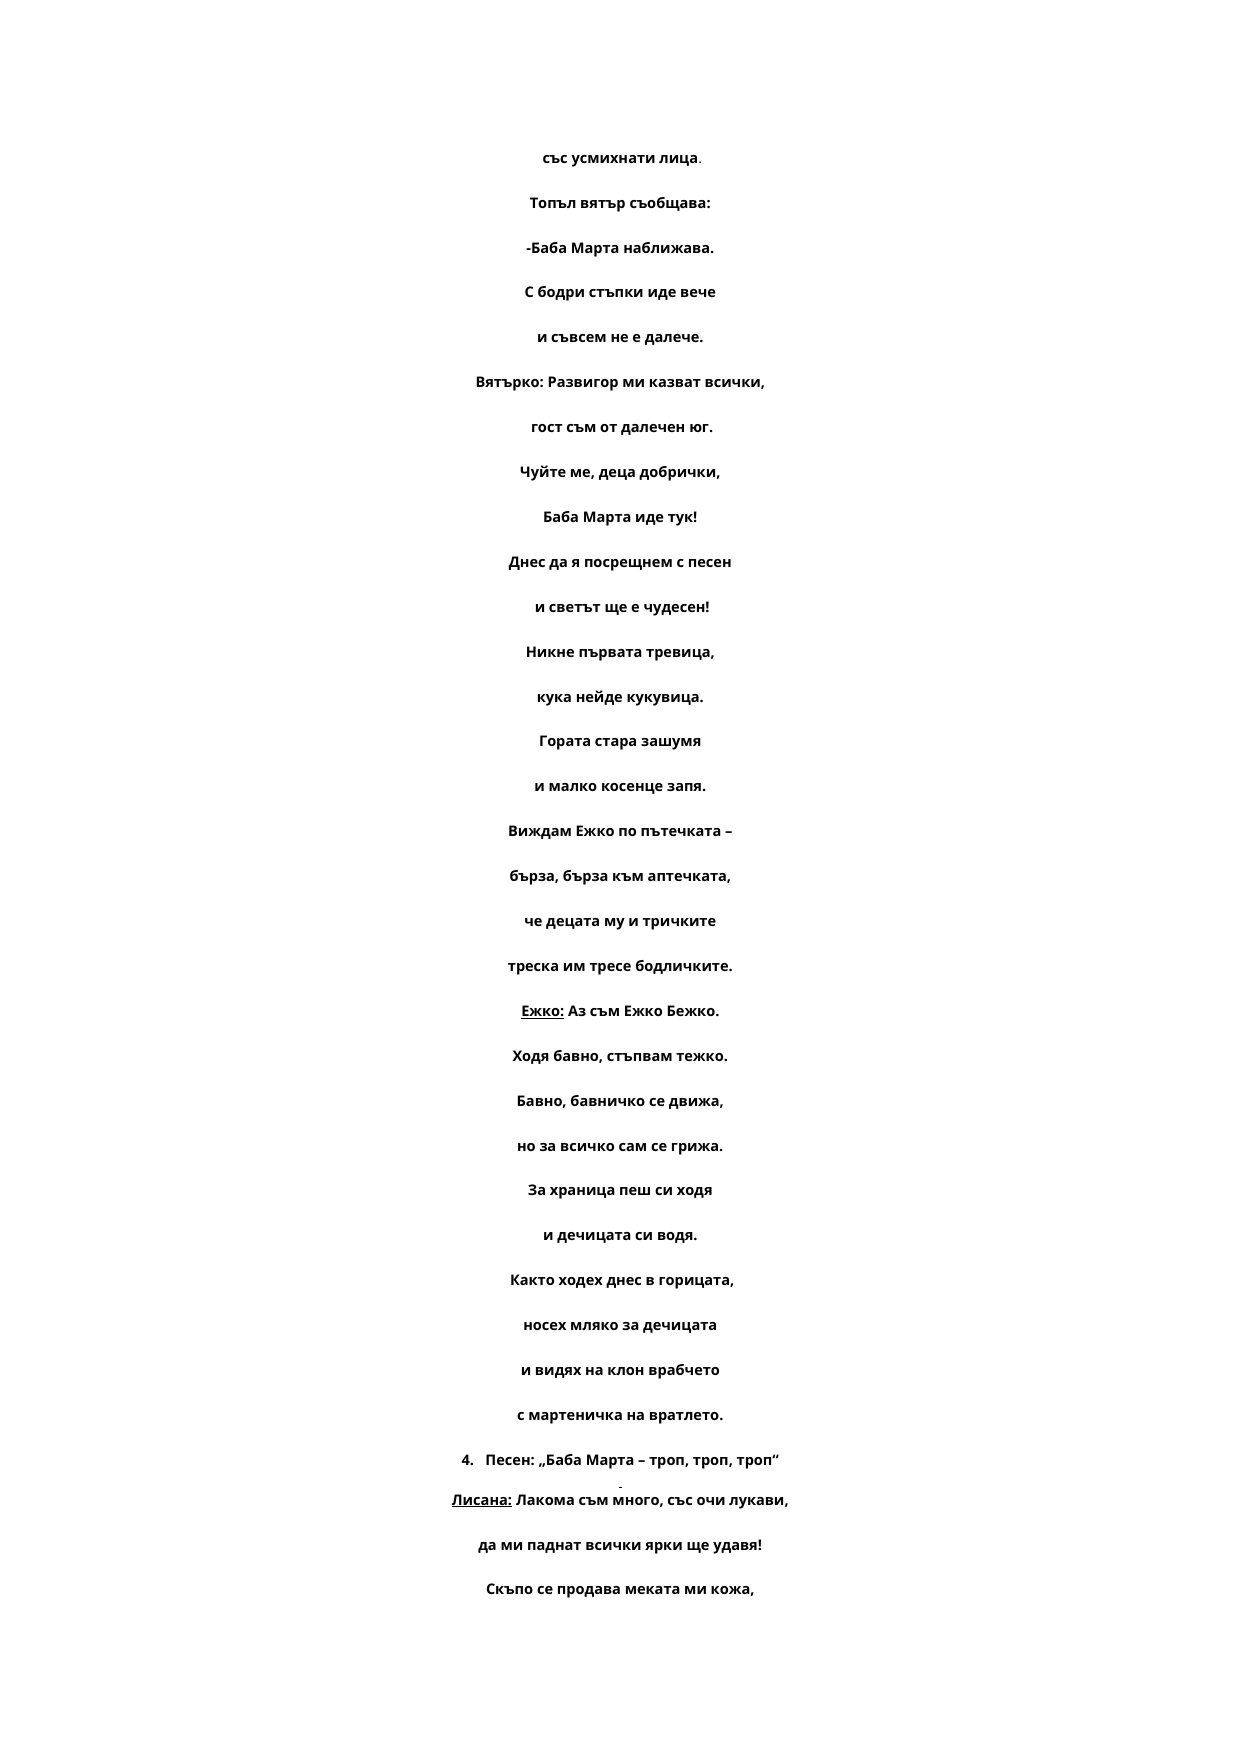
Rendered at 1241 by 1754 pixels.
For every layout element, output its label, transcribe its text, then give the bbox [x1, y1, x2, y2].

text Виждам Ежко по пътечката – [148, 821, 1093, 841]
text треска им тресе бодличките. [148, 956, 1093, 976]
text но за всичко сам се грижа. [148, 1135, 1093, 1155]
text Гората стара зашумя [148, 731, 1093, 751]
text С бодри стъпки иде вече [148, 282, 1093, 302]
text -Баба Марта наближава. [148, 237, 1093, 257]
text че децата му и тричките [148, 911, 1093, 931]
text Топъл вятър съобщава: [148, 192, 1093, 212]
text с мартеничка на вратлето. [148, 1405, 1093, 1424]
text и светът ще е чудесен! [148, 597, 1093, 616]
text и малко косенце запя. [148, 776, 1093, 796]
text гост съм от далечен юг. [148, 417, 1093, 437]
text Вятърко: Развигор ми казват всички, [148, 372, 1093, 392]
text кука нейде кукувица. [148, 686, 1093, 706]
text и дечицата си водя. [148, 1225, 1093, 1245]
text Чуйте ме, деца добрички, [148, 462, 1093, 482]
text бърза, бърза към аптечката, [148, 866, 1093, 886]
text и съвсем не е далече. [148, 327, 1093, 347]
text Никне първата тревица, [148, 641, 1093, 661]
text носех мляко за дечицата [148, 1315, 1093, 1335]
text За храница пеш си ходя [148, 1180, 1093, 1200]
text и видях на клон врабчето [148, 1360, 1093, 1380]
text Скъпо се продава меката ми кожа, [148, 1579, 1093, 1599]
text Ежко: Аз съм Ежко Бежко. [148, 1001, 1093, 1021]
text Бавно, бавничко се движа, [148, 1090, 1093, 1110]
text Ходя бавно, стъпвам тежко. [148, 1046, 1093, 1065]
text Баба Марта иде тук! [148, 507, 1093, 527]
text Лисана: Лакома съм много, със очи лукави, [148, 1489, 1093, 1509]
text 4. Песен: „Баба Марта – троп, троп, троп“ [148, 1449, 1093, 1469]
text със усмихнати лица. [148, 148, 1093, 167]
text Днес да я посрещнем с песен [148, 552, 1093, 572]
text Както ходех днес в горицата, [148, 1270, 1093, 1290]
text да ми паднат всички ярки ще удавя! [148, 1534, 1093, 1554]
